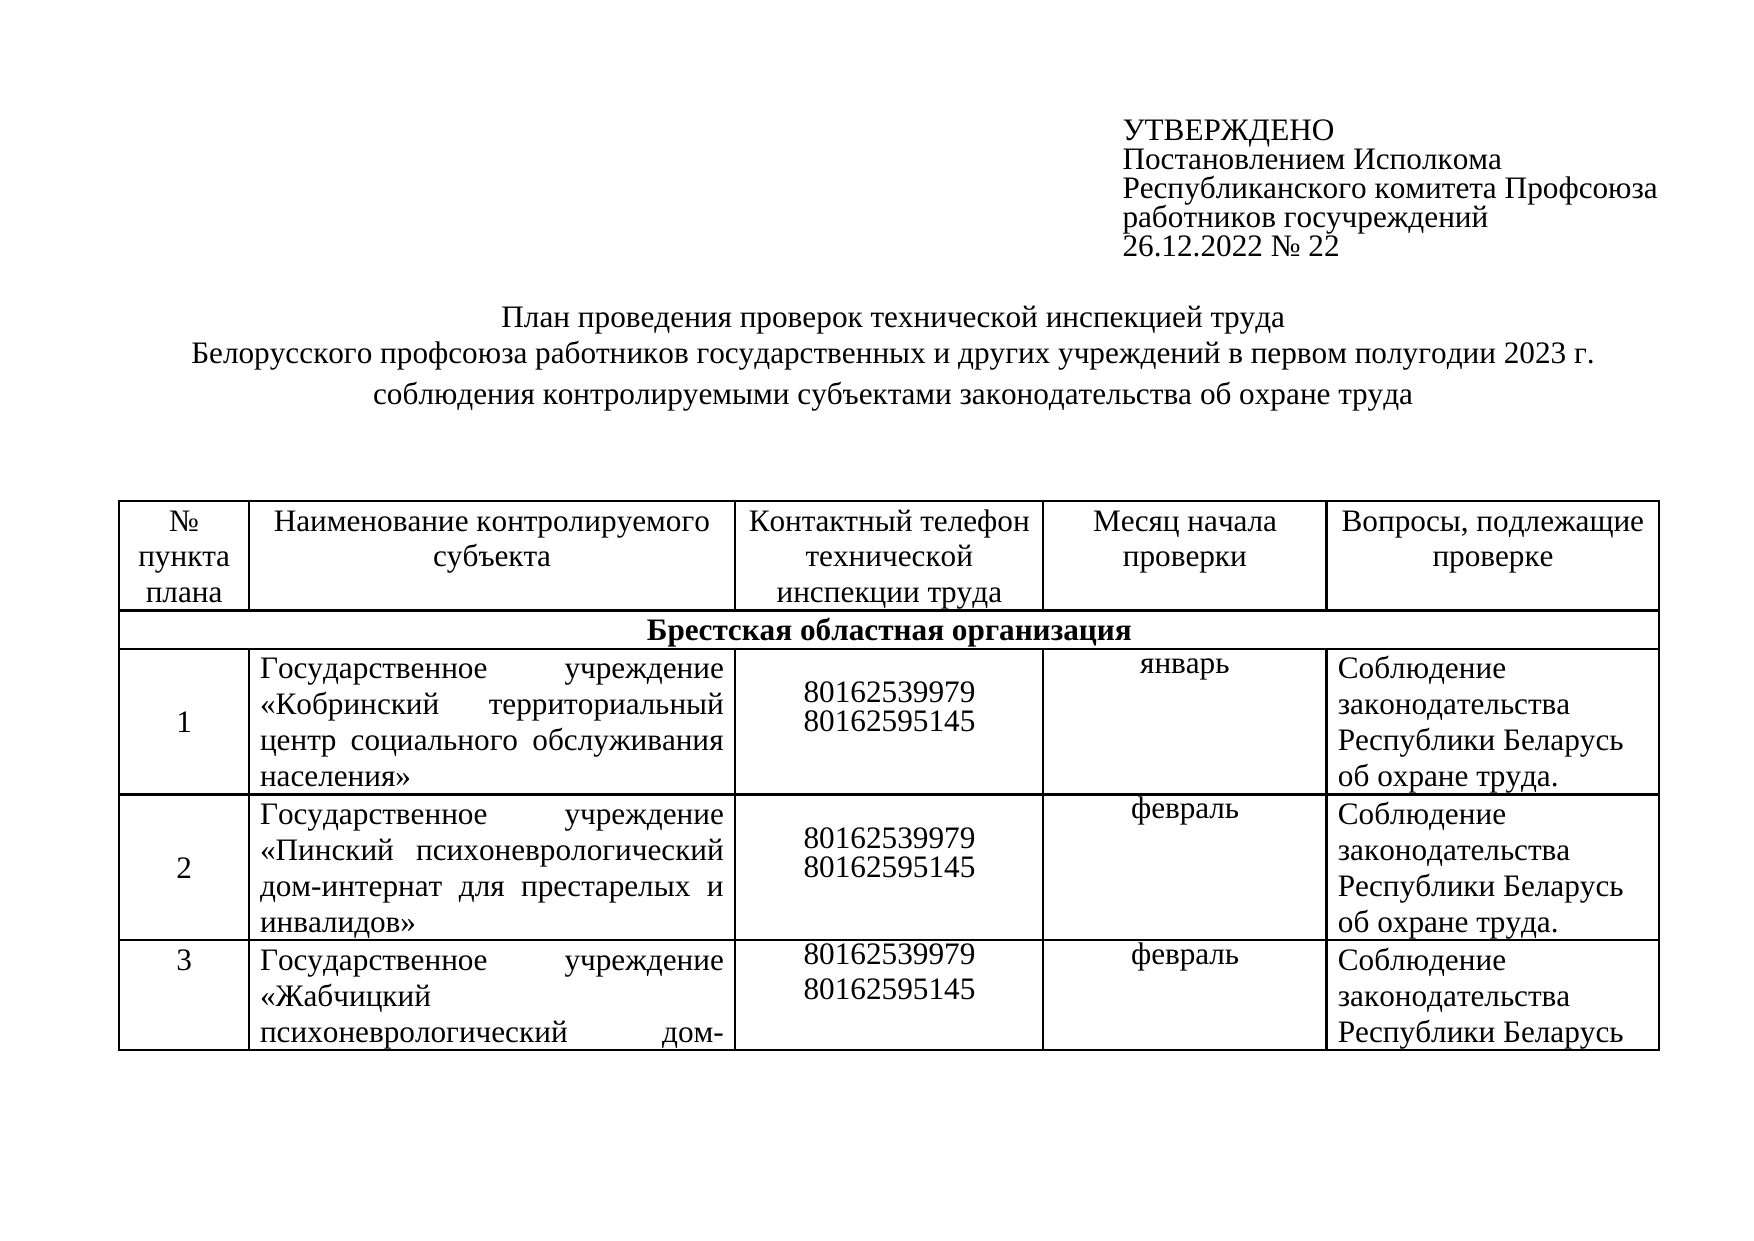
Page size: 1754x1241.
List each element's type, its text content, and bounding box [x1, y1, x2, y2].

table_cell Соблюдение законодательства Республики Беларусь об охране труда. [1328, 796, 1658, 939]
text УТВЕРЖДЕНО [118, 117, 1668, 146]
text Постановлением Исполкома [118, 146, 1668, 175]
table_cell 80162539979 80162595145 [736, 650, 1042, 793]
text Республиканского комитета Профсоюза [118, 175, 1668, 204]
text Белорусского профсоюза работников государственных и других учреждений в первом полугодии 2023 г. соблюдения контролируемыми субъектами законодательства об охране труда [118, 334, 1668, 411]
table_cell февраль [1044, 796, 1325, 939]
table_header № пункта плана [120, 502, 248, 609]
table_cell 80162539979 80162595145 [736, 796, 1042, 939]
table_header Месяц начала проверки [1044, 502, 1325, 609]
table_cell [1328, 941, 1658, 1049]
table_cell Государственное учреждение «Кобринский территориальный центр социального обслуживания населения» [250, 650, 734, 793]
text План проведения проверок технической инспекцией труда [118, 298, 1668, 334]
table_cell 3 [120, 941, 248, 1049]
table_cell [736, 941, 1042, 1049]
table_cell Брестская областная организация [120, 612, 1658, 648]
table_header Наименование контролируемого субъекта [250, 502, 734, 609]
table_cell Соблюдение законодательства Республики Беларусь об охране труда. [1328, 650, 1658, 793]
text работников госучреждений [118, 204, 1668, 233]
text 26.12.2022 № 22 [118, 233, 1668, 262]
table_header Вопросы, подлежащие проверке [1328, 502, 1658, 609]
table_cell январь [1044, 650, 1325, 793]
table_header Контактный телефон технической инспекции труда [736, 502, 1042, 609]
table_cell 1 [120, 650, 248, 793]
table_cell Государственное учреждение «Пинский психоневрологический дом-интернат для престарелых и инвалидов» [250, 796, 734, 939]
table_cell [250, 941, 734, 1049]
table_cell 2 [120, 796, 248, 939]
table_cell февраль [1044, 941, 1325, 1049]
